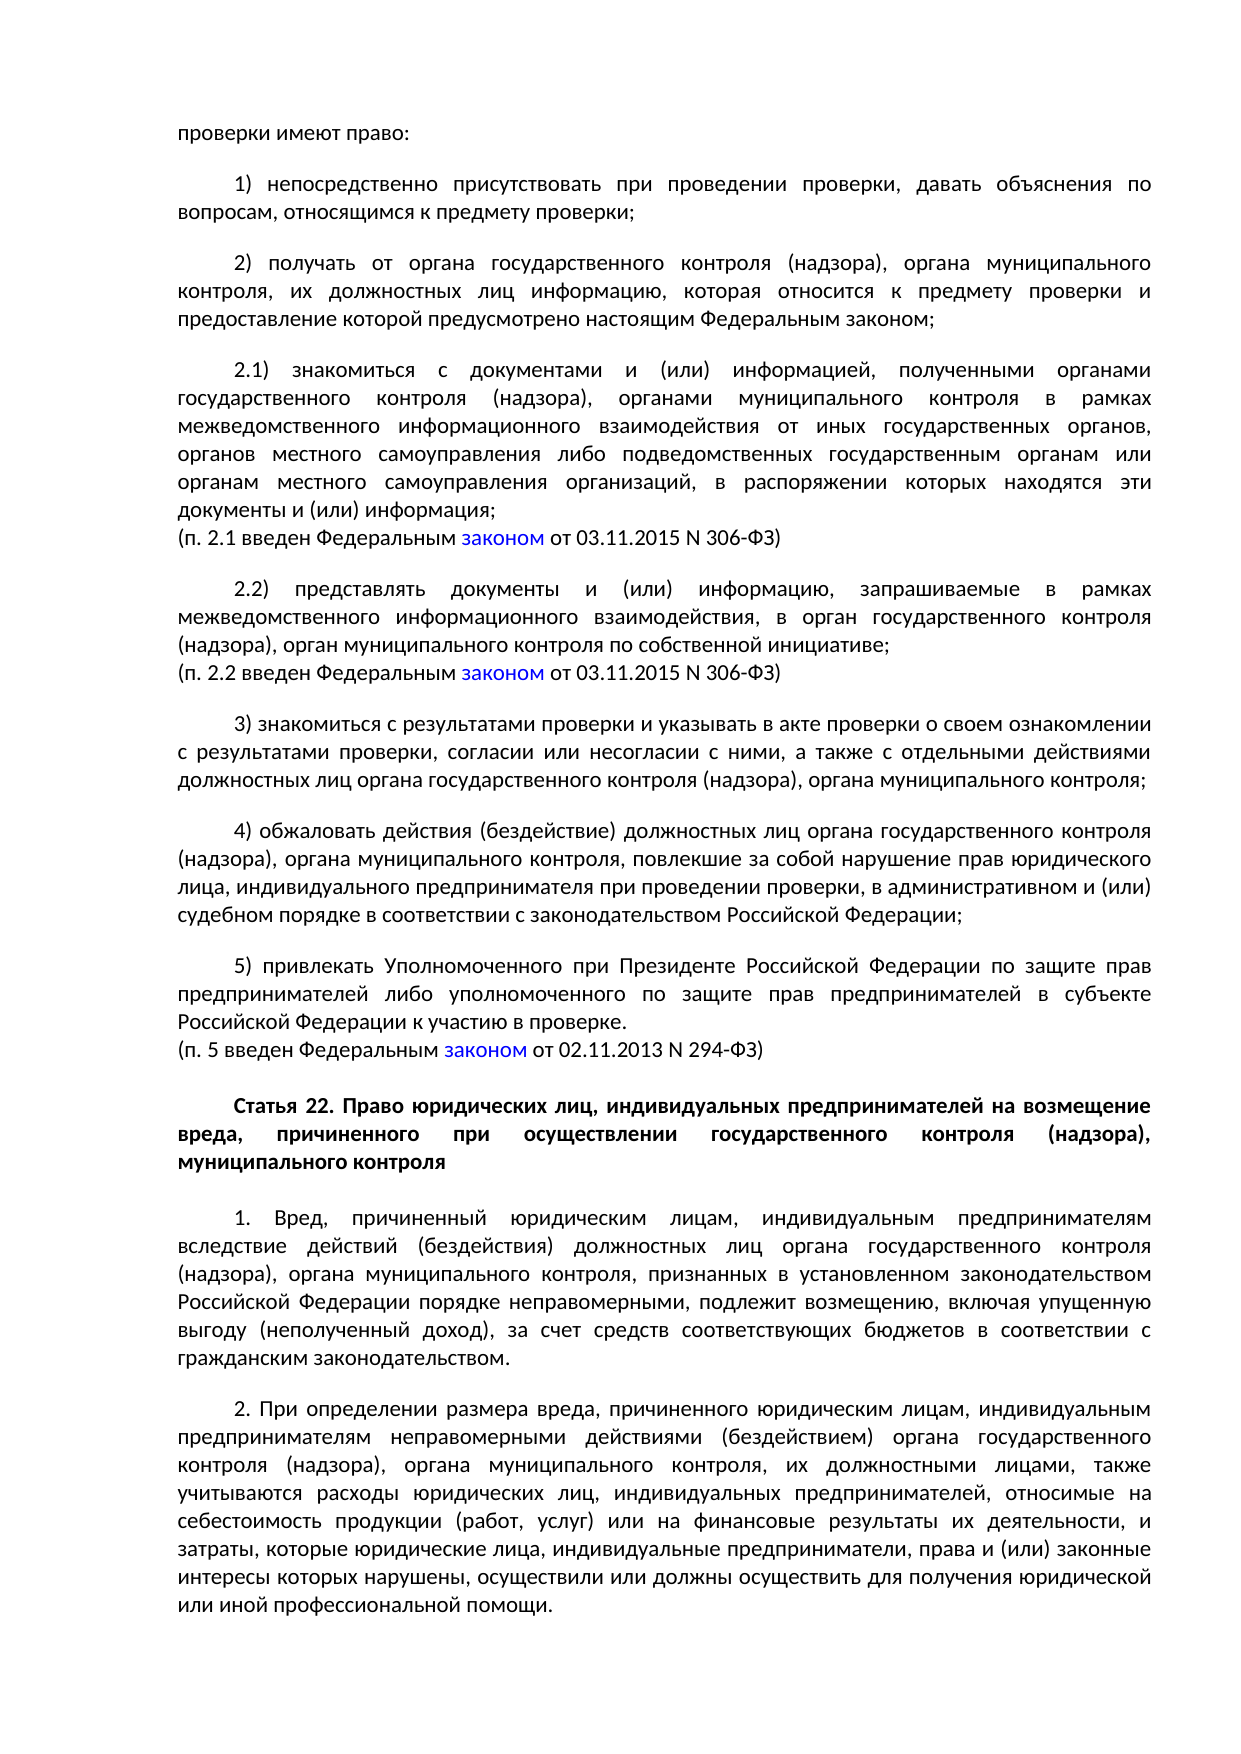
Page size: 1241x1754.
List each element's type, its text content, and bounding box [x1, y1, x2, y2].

text 2) получать от органа государственного контроля (надзора), органа муниципального контроля, их должностных лиц информацию, которая относится к предмету проверки и предоставление которой предусмотрено настоящим Федеральным законом; [177, 248, 1152, 332]
text 1. Вред, причиненный юридическим лицам, индивидуальным предпринимателям вследствие действий (бездействия) должностных лиц органа государственного контроля (надзора), органа муниципального контроля, признанных в установленном законодательством Российской Федерации порядке неправомерными, подлежит возмещению, включая упущенную выгоду (неполученный доход), за счет средств соответствующих бюджетов в соответствии с гражданским законодательством. [177, 1203, 1152, 1371]
text 4) обжаловать действия (бездействие) должностных лиц органа государственного контроля (надзора), органа муниципального контроля, повлекшие за собой нарушение прав юридического лица, индивидуального предпринимателя при проведении проверки, в административном и (или) судебном порядке в соответствии с законодательством Российской Федерации; [177, 816, 1152, 928]
text 5) привлекать Уполномоченного при Президенте Российской Федерации по защите прав предпринимателей либо уполномоченного по защите прав предпринимателей в субъекте Российской Федерации к участию в проверке. [177, 951, 1152, 1035]
text (п. 5 введен Федеральным законом от 02.11.2013 N 294-ФЗ) [177, 1035, 1152, 1063]
text 1) непосредственно присутствовать при проведении проверки, давать объяснения по вопросам, относящимся к предмету проверки; [177, 169, 1152, 225]
text 2. При определении размера вреда, причиненного юридическим лицам, индивидуальным предпринимателям неправомерными действиями (бездействием) органа государственного контроля (надзора), органа муниципального контроля, их должностными лицами, также учитываются расходы юридических лиц, индивидуальных предпринимателей, относимые на себестоимость продукции (работ, услуг) или на финансовые результаты их деятельности, и затраты, которые юридические лица, индивидуальные предприниматели, права и (или) законные интересы которых нарушены, осуществили или должны осуществить для получения юридической или иной профессиональной помощи. [177, 1394, 1152, 1618]
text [177, 118, 1152, 146]
text 2.1) знакомиться с документами и (или) информацией, полученными органами государственного контроля (надзора), органами муниципального контроля в рамках межведомственного информационного взаимодействия от иных государственных органов, органов местного самоуправления либо подведомственных государственным органам или органам местного самоуправления организаций, в распоряжении которых находятся эти документы и (или) информация; [177, 355, 1152, 523]
title Статья 22. Право юридических лиц, индивидуальных предпринимателей на возмещение вреда, причиненного при осуществлении государственного контроля (надзора), муниципального контроля [177, 1091, 1152, 1175]
text 3) знакомиться с результатами проверки и указывать в акте проверки о своем ознакомлении с результатами проверки, согласии или несогласии с ними, а также с отдельными действиями должностных лиц органа государственного контроля (надзора), органа муниципального контроля; [177, 709, 1152, 793]
text 2.2) представлять документы и (или) информацию, запрашиваемые в рамках межведомственного информационного взаимодействия, в орган государственного контроля (надзора), орган муниципального контроля по собственной инициативе; [177, 574, 1152, 658]
text (п. 2.2 введен Федеральным законом от 03.11.2015 N 306-ФЗ) [177, 658, 1152, 686]
text (п. 2.1 введен Федеральным законом от 03.11.2015 N 306-ФЗ) [177, 523, 1152, 551]
